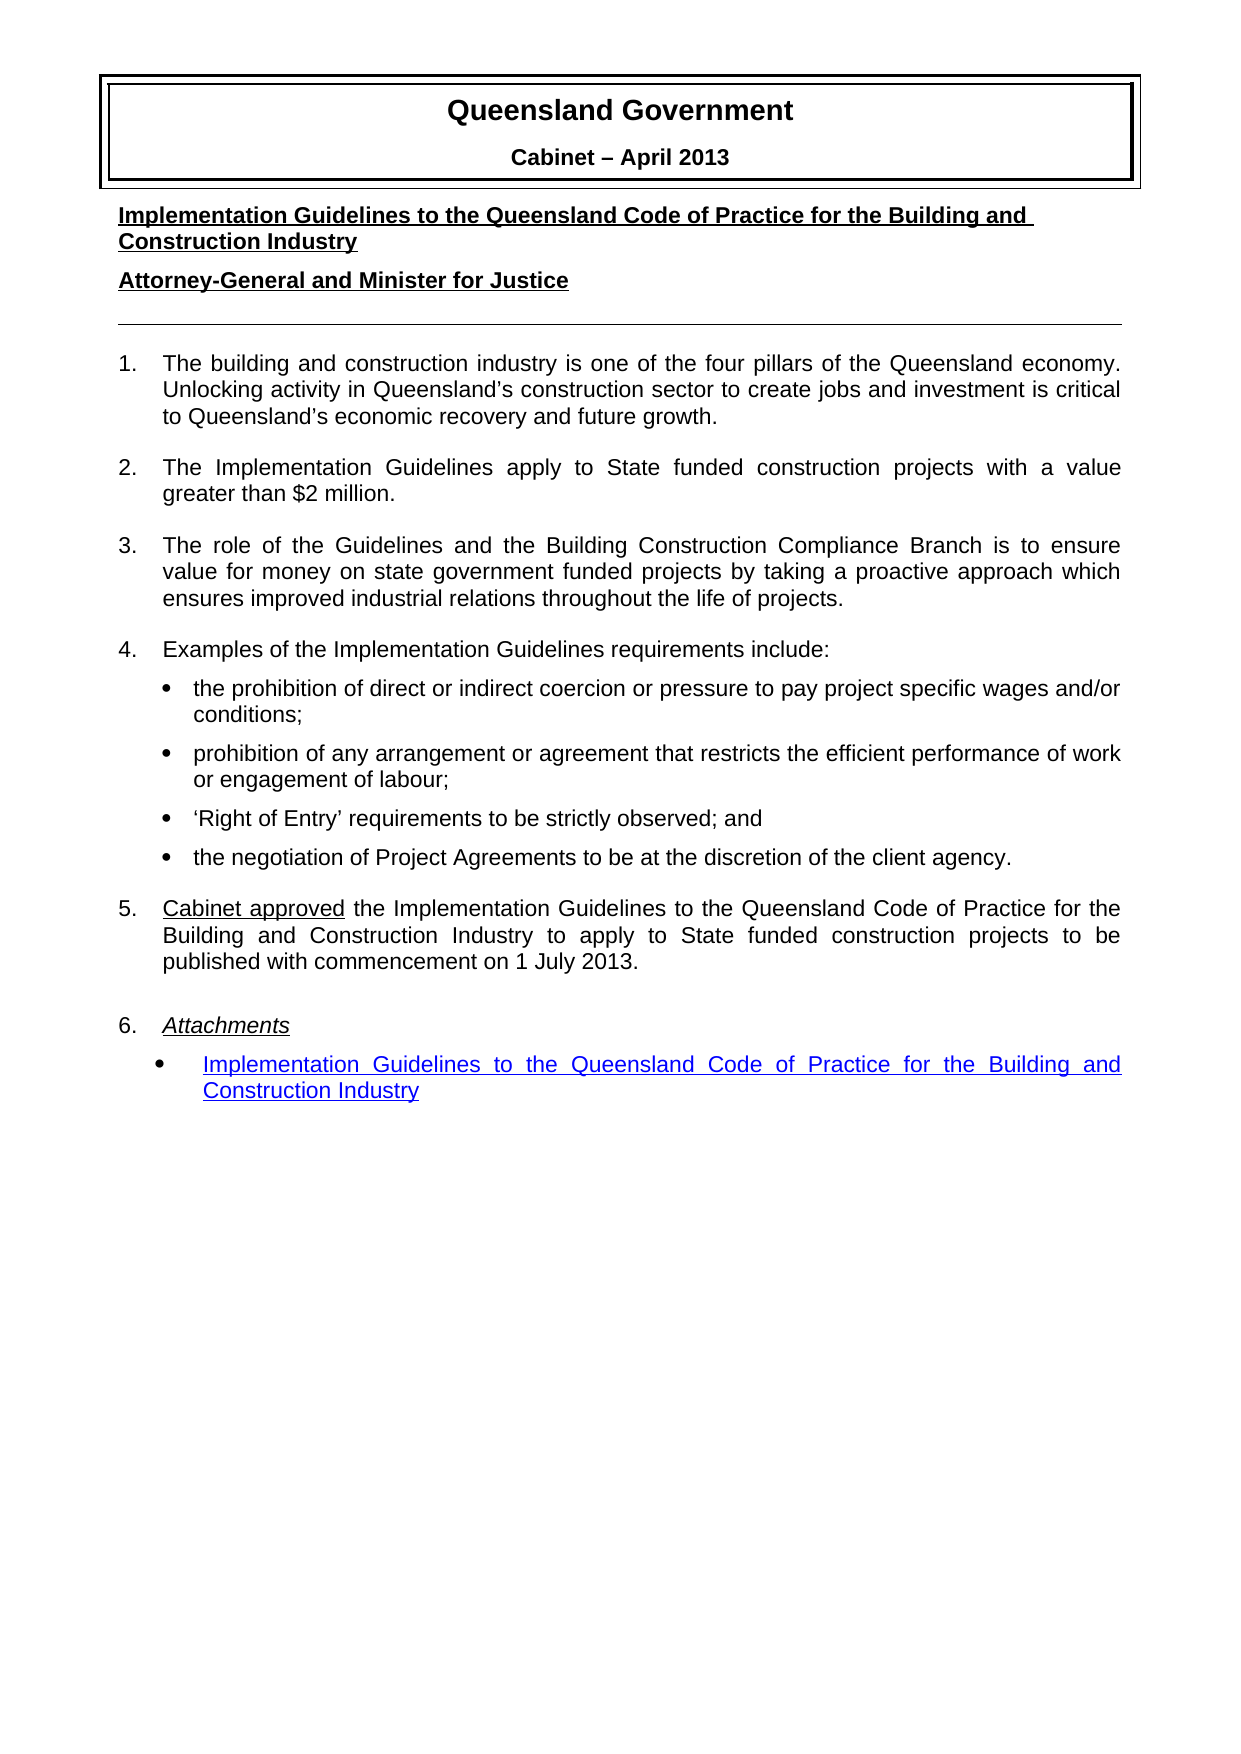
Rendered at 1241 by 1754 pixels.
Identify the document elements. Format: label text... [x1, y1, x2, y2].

list the prohibition of direct or indirect coercion or pressure to pay project specific wages and/or conditions; [162, 675, 1122, 727]
list Cabinet approved the Implementation Guidelines to the Queensland Code of Practice for the Building and Construction Industry to apply to State funded construction projects to be published with commencement on 1 July 2013. [118, 895, 1122, 974]
list Examples of the Implementation Guidelines requirements include: [118, 636, 1122, 662]
list The building and construction industry is one of the four pillars of the economy. Unlocking activity in ’s construction sector to create jobs and investment is critical to ’s economic recovery and future growth. [118, 350, 1122, 429]
list The Implementation Guidelines apply to State funded construction projects with a value greater than $2 million. [118, 454, 1122, 507]
list prohibition of any arrangement or agreement that restricts the efficient performance of work or engagement of labour; [162, 740, 1122, 793]
list Implementation Guidelines to the Queensland Code of Practice for the Building and Construction Industry [155, 1051, 1122, 1104]
list The role of the Guidelines and the Building Construction Compliance Branch is to ensure value for money on state government funded projects by taking a proactive approach which ensures improved industrial relations throughout the life of projects. [118, 532, 1122, 611]
list the negotiation of Project Agreements to be at the discretion of the client agency. [162, 844, 1122, 870]
list Attachments [118, 1012, 1122, 1038]
list ‘Right of Entry’ requirements to be strictly observed; and [162, 805, 1122, 831]
